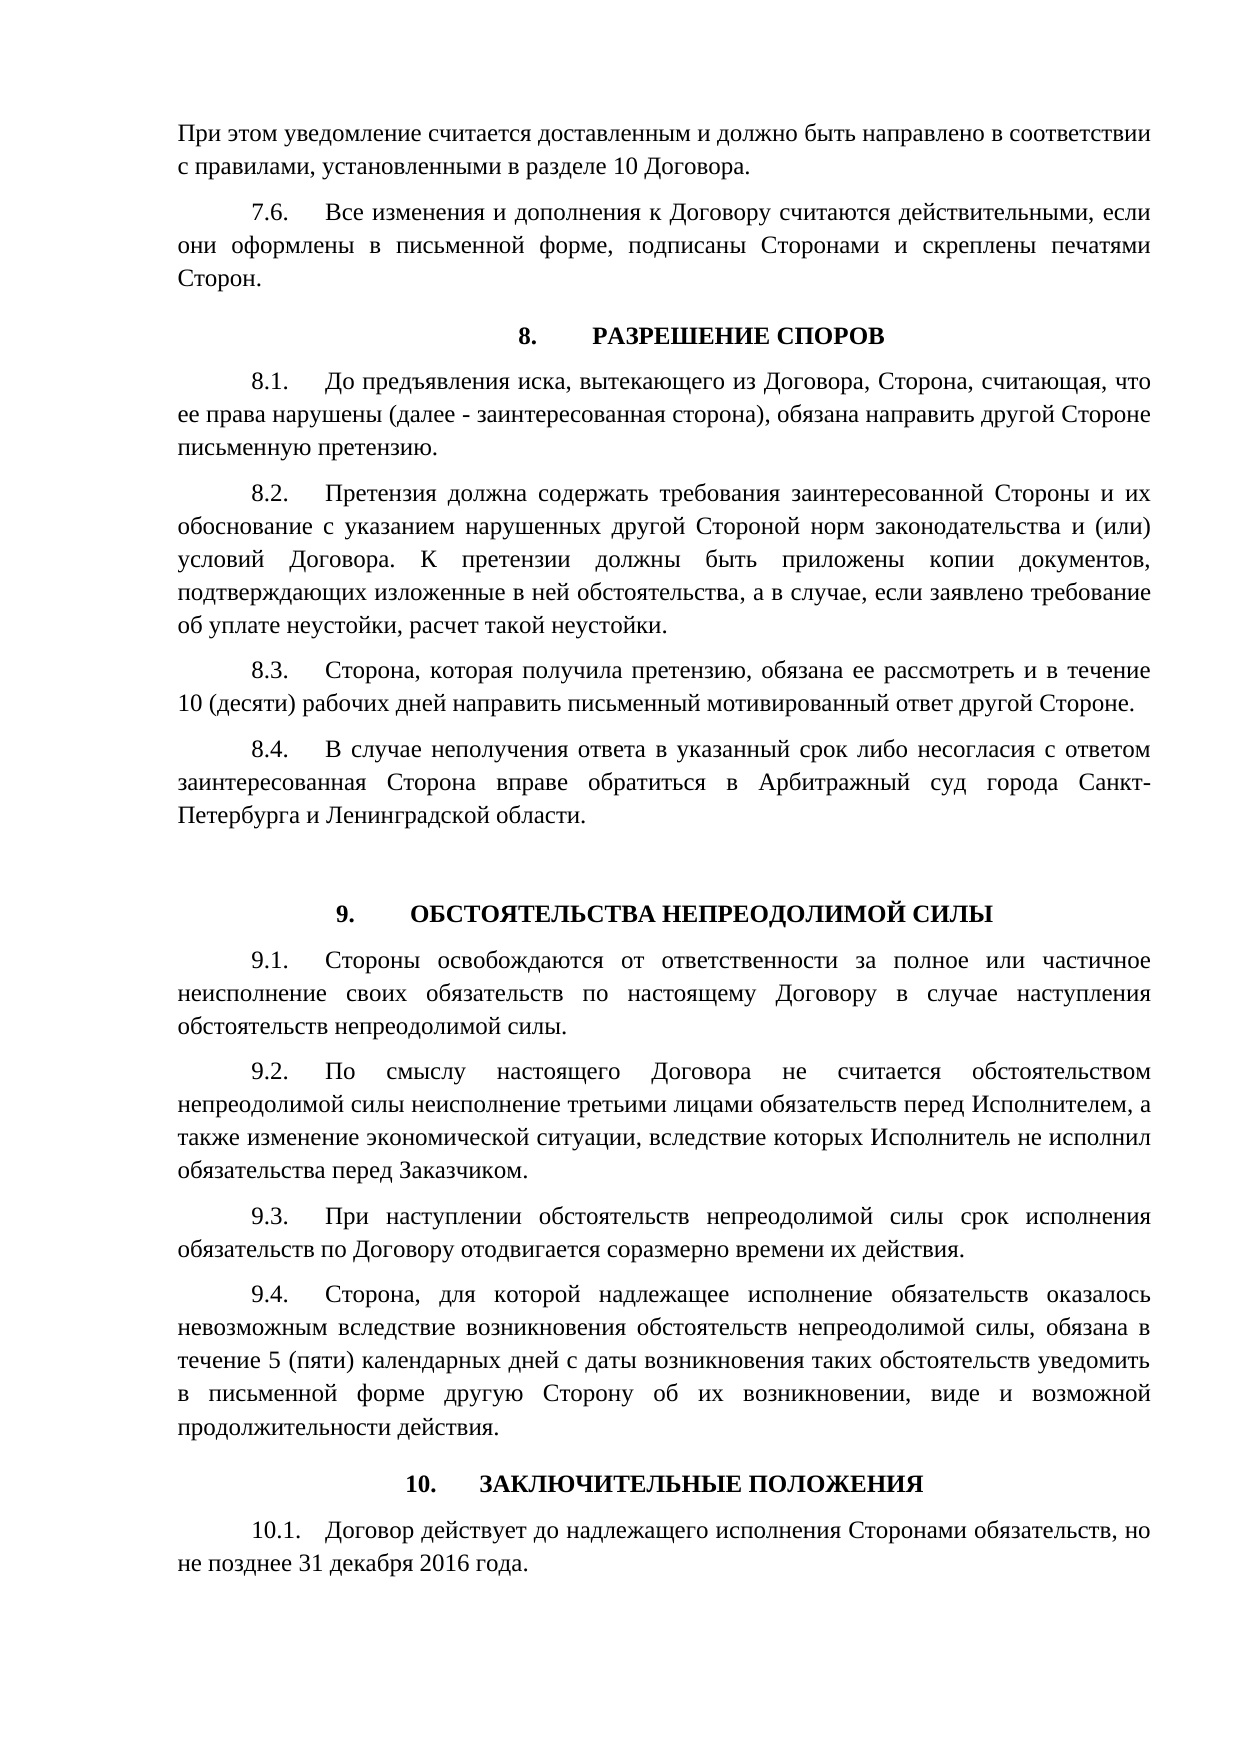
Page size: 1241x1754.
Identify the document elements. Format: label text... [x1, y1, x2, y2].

subtitle ОБСТОЯТЕЛЬСТВА НЕПРЕОДОЛИМОЙ СИЛЫ [177, 899, 1152, 928]
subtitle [177, 118, 1152, 180]
subtitle Все изменения и дополнения к Договору считаются действительными, если они оформлены в письменной форме, подписаны Сторонами и скреплены печатями Сторон. [177, 197, 1152, 291]
subtitle По смыслу настоящего Договора не считается обстоятельством непреодолимой силы неисполнение третьими лицами обязательств перед Исполнителем, а также изменение экономической ситуации, вследствие которых Исполнитель не исполнил обязательства перед Заказчиком. [177, 1056, 1152, 1184]
subtitle Сторона, которая получила претензию, обязана ее рассмотреть и в течение 10 (десяти) рабочих дней направить письменный мотивированный ответ другой Стороне. [177, 655, 1152, 717]
subtitle До предъявления иска, вытекающего из Договора, Сторона, считающая, что ее права нарушены (далее - заинтересованная сторона), обязана направить другой Стороне письменную претензию. [177, 366, 1152, 461]
subtitle Стороны освобождаются от ответственности за полное или частичное неисполнение своих обязательств по настоящему Договору в случае наступления обстоятельств непреодолимой силы. [177, 945, 1152, 1039]
subtitle Сторона, для которой надлежащее исполнение обязательств оказалось невозможным вследствие возникновения обстоятельств непреодолимой силы, обязана в течение 5 (пяти) календарных дней с даты возникновения таких обстоятельств уведомить в письменной форме другую Сторону об их возникновении, виде и возможной продолжительности действия. [177, 1279, 1152, 1440]
subtitle В случае неполучения ответа в указанный срок либо несогласия с ответом заинтересованная Сторона вправе обратиться в Арбитражный суд города Санкт-Петербурга и Ленинградской области. [177, 734, 1152, 829]
subtitle ЗАКЛЮЧИТЕЛЬНЫЕ ПОЛОЖЕНИЯ [177, 1469, 1152, 1498]
subtitle Договор действует до надлежащего исполнения Сторонами обязательств, но не позднее 31 декабря 2016 года. [177, 1515, 1152, 1577]
subtitle При наступлении обстоятельств непреодолимой силы срок исполнения обязательств по Договору отодвигается соразмерно времени их действия. [177, 1201, 1152, 1263]
subtitle РАЗРЕШЕНИЕ СПОРОВ [177, 321, 1152, 349]
subtitle Претензия должна содержать требования заинтересованной Стороны и их обоснование с указанием нарушенных другой Стороной норм законодательства и (или) условий Договора. К претензии должны быть приложены копии документов, подтверждающих изложенные в ней обстоятельства, а в случае, если заявлено требование об уплате неустойки, расчет такой неустойки. [177, 478, 1152, 639]
